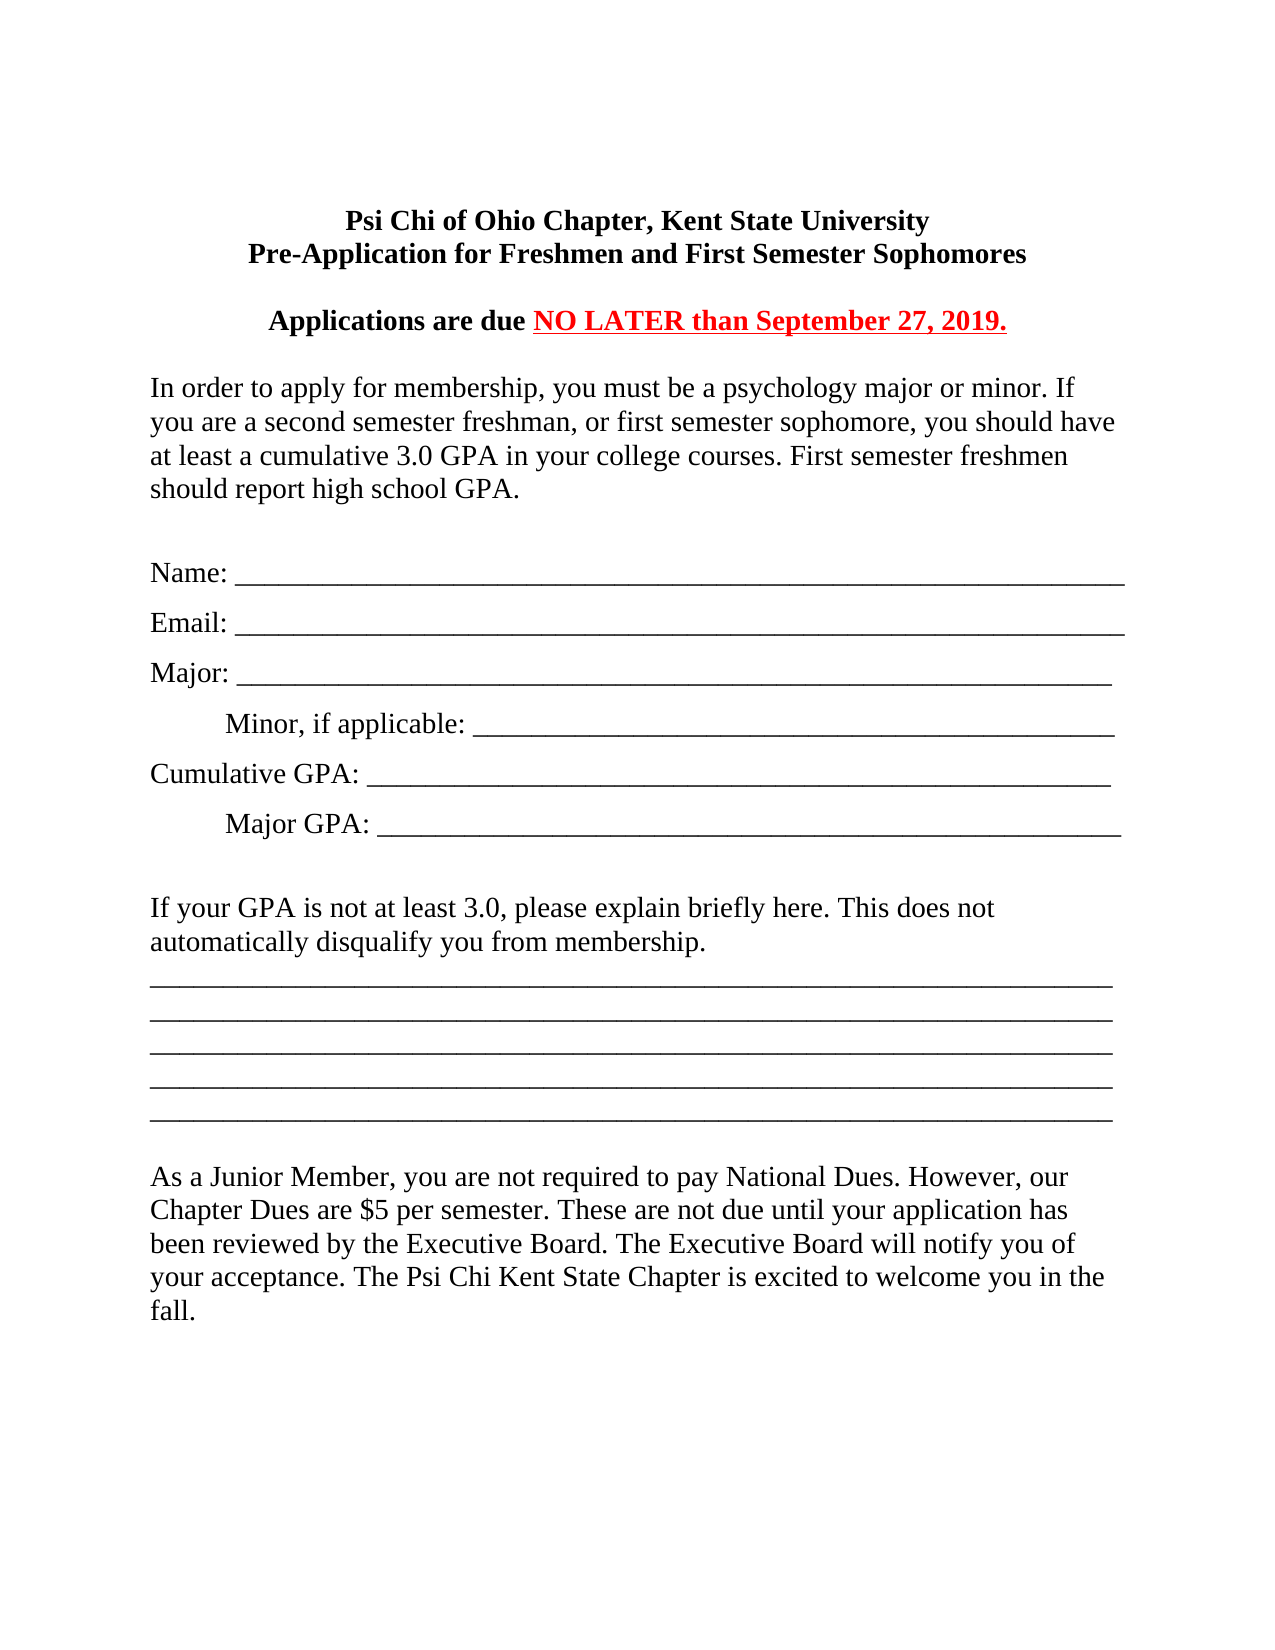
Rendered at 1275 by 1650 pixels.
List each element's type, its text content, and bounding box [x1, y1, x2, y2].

text In order to apply for membership, you must be a psychology major or minor. If you are a second semester freshman, or first semester sophomore, you should have at least a cumulative 3.0 GPA in your college courses. First semester freshmen should report high school GPA. [150, 371, 1125, 505]
text Cumulative GPA: ___________________________________________________ [150, 756, 1125, 790]
text Minor, if applicable: ____________________________________________ [150, 706, 1125, 739]
text Email: _____________________________________________________________ [150, 605, 1125, 639]
text Applications are due NO LATER than September 27, 2019. [150, 303, 1125, 337]
text Major: ____________________________________________________________ [150, 656, 1125, 689]
text Name: _____________________________________________________________ [150, 555, 1125, 588]
text Major GPA: ___________________________________________________ [150, 807, 1125, 840]
text Psi Chi of Ohio Chapter, Kent State University [150, 203, 1125, 236]
text Pre-Application for Freshmen and First Semester Sophomores [150, 236, 1125, 270]
text If your GPA is not at least 3.0, please explain briefly here. This does not automatically disqualify you from membership. __________________________________________________________________ __________________________________________________________________ __________________________________________________________________ __________________________________________________________________ __________________________________________________________________ [150, 890, 1125, 1125]
text As a Junior Member, you are not required to pay National Dues. However, our Chapter Dues are $5 per semester. These are not due until your application has been reviewed by the Executive Board. The Executive Board will notify you of your acceptance. The Psi Chi Kent State Chapter is excited to welcome you in the fall. [150, 1159, 1125, 1326]
